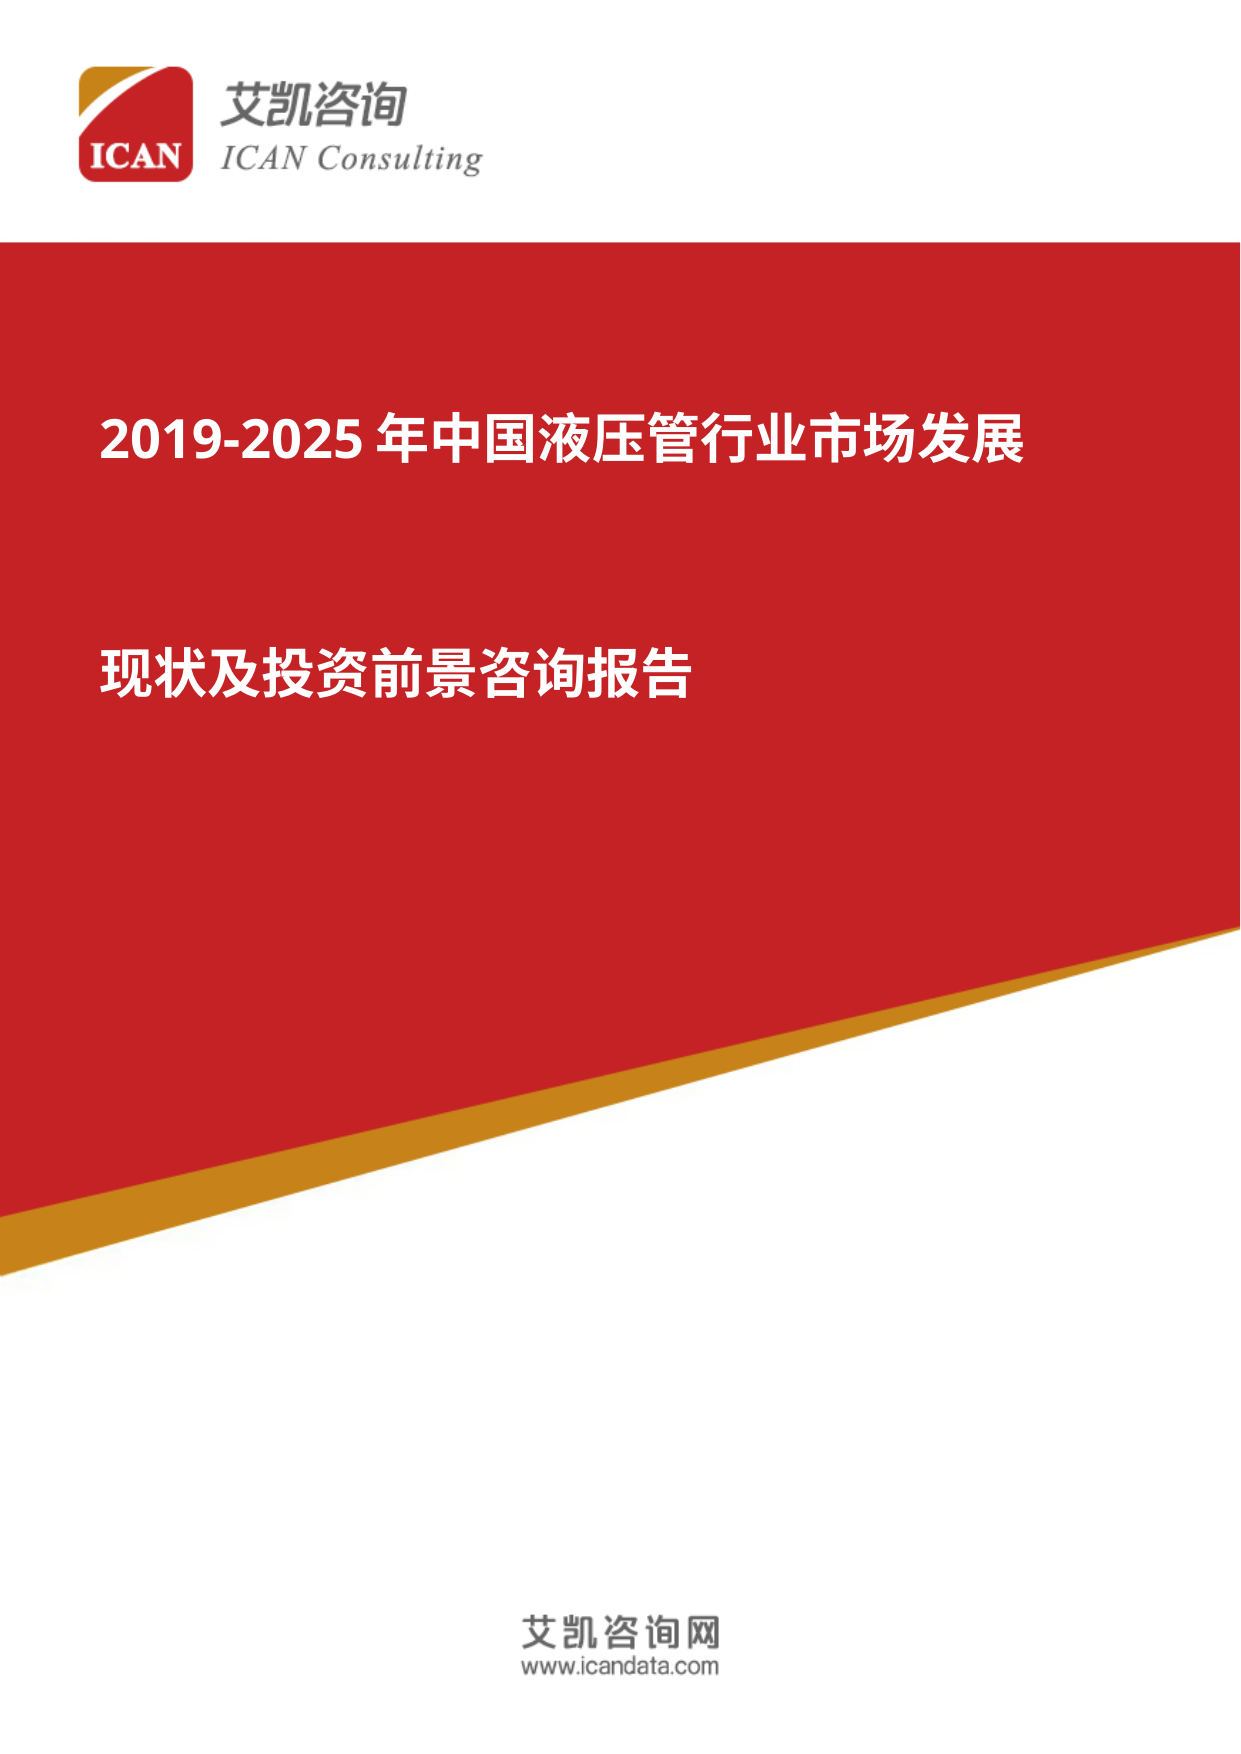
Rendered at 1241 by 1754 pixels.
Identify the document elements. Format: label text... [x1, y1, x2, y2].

picture [0, 5, 1241, 1754]
subtitle 2019-2025年中国液压管行业市场发展现状及投资前景咨询报告 [99, 386, 1053, 718]
